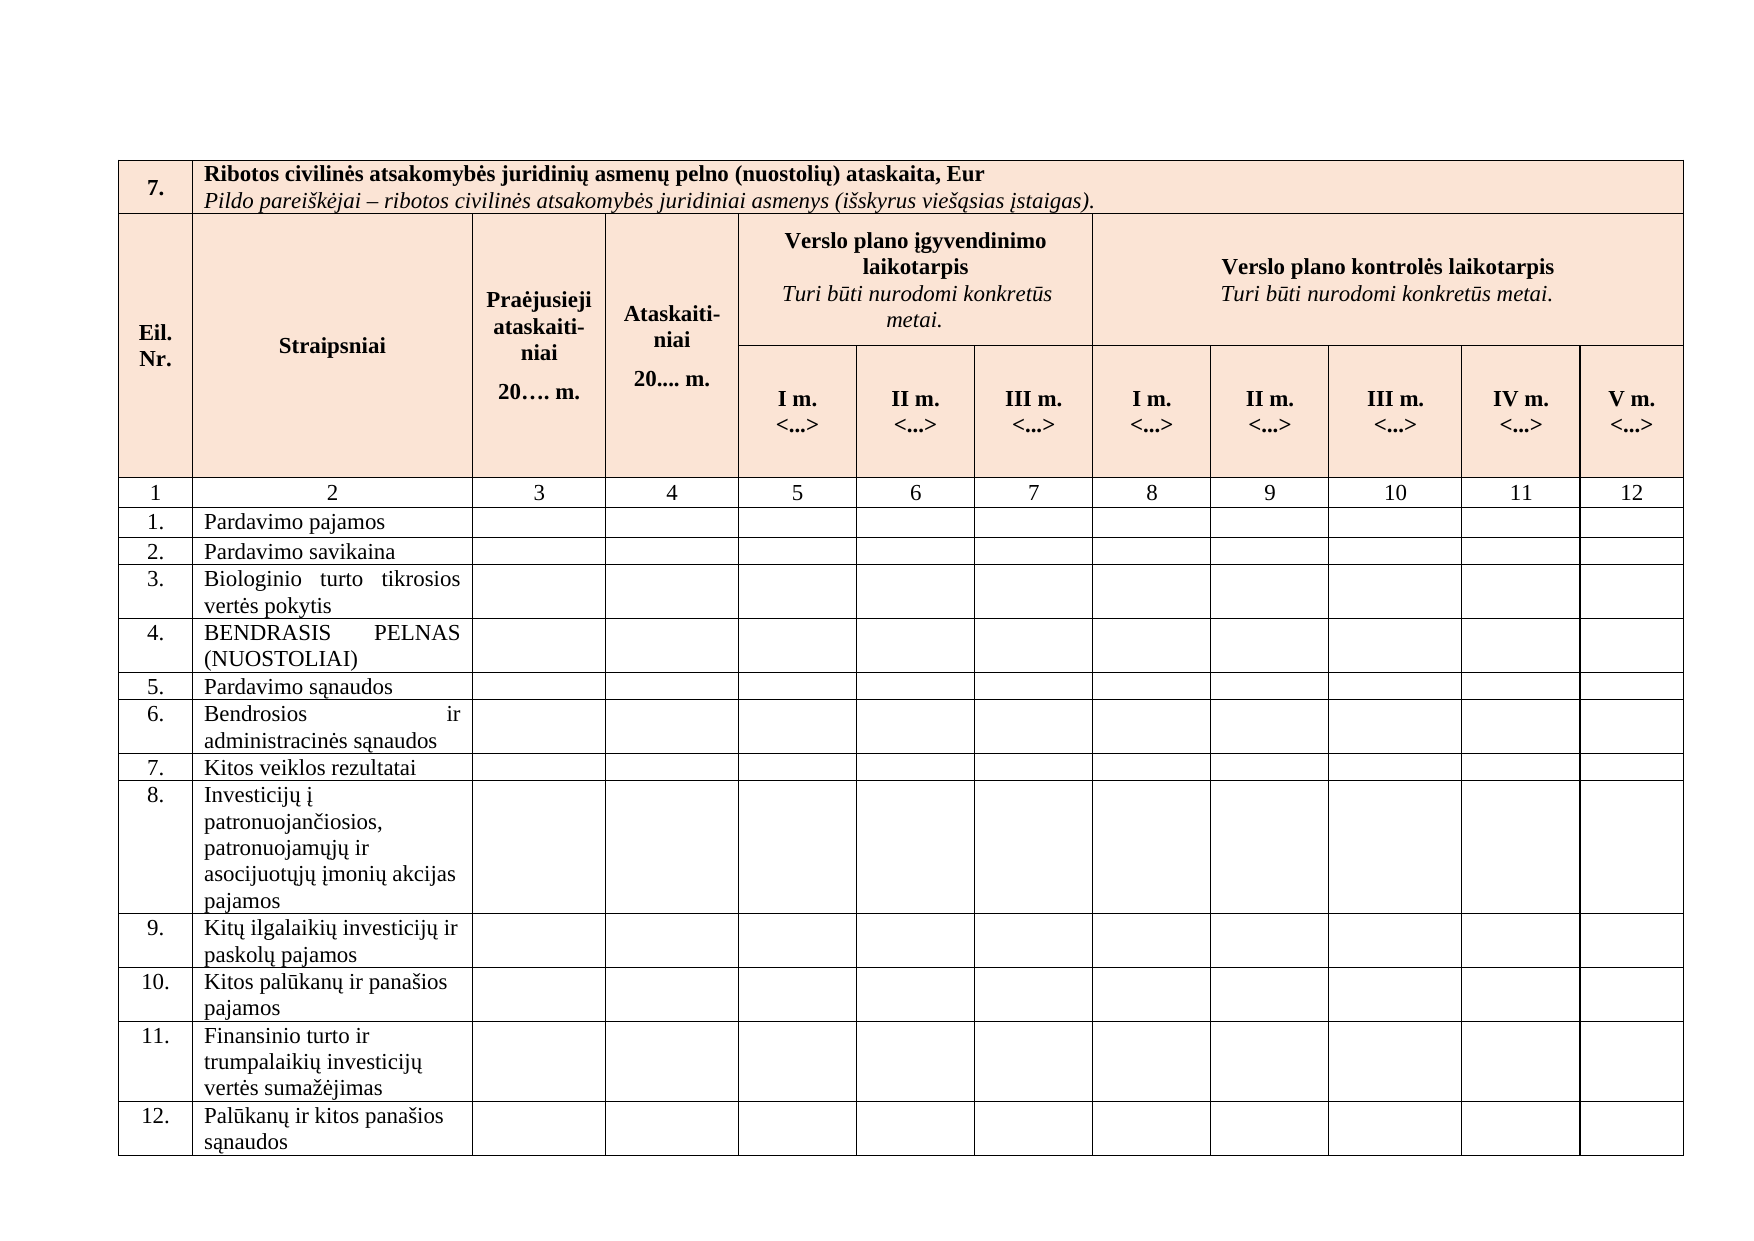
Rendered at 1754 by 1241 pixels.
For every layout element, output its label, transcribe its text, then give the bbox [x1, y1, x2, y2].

table_cell [473, 968, 605, 1021]
table_cell [1329, 781, 1461, 913]
table_cell Praėjusieji ataskaiti-niai 20…. m. [473, 214, 605, 477]
table_cell [1462, 914, 1579, 967]
table_cell Verslo plano kontrolės laikotarpis Turi būti nurodomi konkretūs metai. [1093, 214, 1683, 345]
table_cell [975, 1102, 1092, 1154]
table_cell [857, 538, 974, 564]
table_cell [1581, 673, 1683, 699]
table_cell [1211, 914, 1328, 967]
table_cell [1581, 619, 1683, 672]
table_cell [975, 914, 1092, 967]
table_cell [739, 673, 856, 699]
table_cell [739, 619, 856, 672]
table_cell 2. [119, 538, 192, 564]
table_cell [1462, 754, 1579, 780]
table_cell [1093, 781, 1210, 913]
table_cell [739, 538, 856, 564]
table_cell [1329, 538, 1461, 564]
table_cell [1329, 700, 1461, 753]
table_cell [739, 700, 856, 753]
table_cell 5. [119, 673, 192, 699]
table_cell [975, 1022, 1092, 1101]
table_cell [1093, 700, 1210, 753]
table_cell [1211, 565, 1328, 618]
table_cell [1211, 968, 1328, 1021]
table_cell III m. <...> [1329, 346, 1461, 477]
table_cell [606, 538, 738, 564]
table_cell [857, 508, 974, 537]
table_cell [1462, 508, 1579, 537]
table_cell [975, 754, 1092, 780]
table_cell 9. [119, 914, 192, 967]
table_cell [1329, 619, 1461, 672]
table_cell [975, 781, 1092, 913]
table_cell [1462, 700, 1579, 753]
table_cell Finansinio turto ir trumpalaikių investicijų vertės sumažėjimas [193, 1022, 472, 1101]
table_cell [975, 619, 1092, 672]
table_header Ribotos civilinės atsakomybės juridinių asmenų pelno (nuostolių) ataskaita, Eur Pildo pareiškėjai – ribotos civilinės atsakomybės juridiniai asmenys (išskyrus viešąsias įstaigas). [193, 161, 1683, 213]
table_cell [1581, 781, 1683, 913]
table_cell 11 [1462, 478, 1579, 507]
table_cell [473, 914, 605, 967]
table_cell [1462, 673, 1579, 699]
table_cell Ataskaiti-niai 20.... m. [606, 214, 738, 477]
table_cell Pardavimo sąnaudos [193, 673, 472, 699]
table_cell [1581, 914, 1683, 967]
table_cell [857, 968, 974, 1021]
table_cell [1211, 673, 1328, 699]
table_cell Bendrosios ir administracinės sąnaudos [193, 700, 472, 753]
table_cell [1329, 754, 1461, 780]
table_cell [975, 968, 1092, 1021]
table_cell [1211, 1022, 1328, 1101]
table_cell [1093, 673, 1210, 699]
table_cell III m. <...> [975, 346, 1092, 477]
table_cell [739, 914, 856, 967]
table_cell [1462, 565, 1579, 618]
table_cell [739, 1102, 856, 1154]
table_cell [975, 538, 1092, 564]
table_cell II m. <...> [1211, 346, 1328, 477]
table_cell [1329, 1102, 1461, 1154]
table_cell [1329, 673, 1461, 699]
table_cell [1581, 1102, 1683, 1154]
table_cell 8 [1093, 478, 1210, 507]
table_cell [1329, 968, 1461, 1021]
table_cell [857, 914, 974, 967]
table_cell [857, 565, 974, 618]
table_cell Kitos palūkanų ir panašios pajamos [193, 968, 472, 1021]
table_cell [857, 700, 974, 753]
table_cell 6. [119, 700, 192, 753]
table_cell 12. [119, 1102, 192, 1154]
table_cell [1211, 508, 1328, 537]
table_cell [1462, 619, 1579, 672]
table_cell [473, 1022, 605, 1101]
table_header 7. [119, 161, 192, 213]
table_cell 1. [119, 508, 192, 537]
table_cell [606, 1022, 738, 1101]
table_cell [857, 754, 974, 780]
table_cell [857, 619, 974, 672]
table_cell [1581, 538, 1683, 564]
table_cell 3. [119, 565, 192, 618]
table_cell 7. [119, 754, 192, 780]
table_cell [606, 565, 738, 618]
table_cell [1093, 754, 1210, 780]
table_cell [1581, 700, 1683, 753]
table_cell 8. [119, 781, 192, 913]
table_cell Palūkanų ir kitos panašios sąnaudos [193, 1102, 472, 1154]
table_cell Pardavimo pajamos [193, 508, 472, 537]
table_cell [606, 968, 738, 1021]
table_cell [1093, 1022, 1210, 1101]
table_cell 1 [119, 478, 192, 507]
table_cell 5 [739, 478, 856, 507]
table_cell [1462, 1102, 1579, 1154]
table_cell [739, 508, 856, 537]
table_cell [857, 1102, 974, 1154]
table_cell [606, 781, 738, 913]
table_cell 10 [1329, 478, 1461, 507]
table_cell [1093, 914, 1210, 967]
table_cell 11. [119, 1022, 192, 1101]
table_cell [739, 1022, 856, 1101]
table_cell 12 [1581, 478, 1683, 507]
table_cell II m. <...> [857, 346, 974, 477]
table_cell Investicijų į patronuojančiosios, patronuojamųjų ir asocijuotųjų įmonių akcijas pajamos [193, 781, 472, 913]
table_cell [606, 1102, 738, 1154]
table_cell [739, 781, 856, 913]
table_cell [606, 673, 738, 699]
table_cell 2 [193, 478, 472, 507]
table_cell Verslo plano įgyvendinimo laikotarpis Turi būti nurodomi konkretūs metai. [739, 214, 1092, 345]
table_cell [857, 781, 974, 913]
table_cell [1211, 781, 1328, 913]
table_cell [1581, 968, 1683, 1021]
table_cell I m. <...> [1093, 346, 1210, 477]
table_cell [1211, 619, 1328, 672]
table_cell [606, 754, 738, 780]
table_cell [473, 565, 605, 618]
table_cell V m. <...> [1581, 346, 1683, 477]
table_cell [1581, 508, 1683, 537]
table_cell [857, 1022, 974, 1101]
table_cell 6 [857, 478, 974, 507]
table_cell [1211, 538, 1328, 564]
table_cell [1462, 781, 1579, 913]
table_cell I m. <...> [739, 346, 856, 477]
table_cell BENDRASIS PELNAS (NUOSTOLIAI) [193, 619, 472, 672]
table_cell [1211, 700, 1328, 753]
table_cell [975, 508, 1092, 537]
table_cell [1462, 538, 1579, 564]
table_cell 7 [975, 478, 1092, 507]
table_cell [606, 508, 738, 537]
table_cell [1329, 508, 1461, 537]
table_cell Kitų ilgalaikių investicijų ir paskolų pajamos [193, 914, 472, 967]
table_cell [1581, 565, 1683, 618]
table_cell Kitos veiklos rezultatai [193, 754, 472, 780]
table_cell [473, 1102, 605, 1154]
table_cell [1581, 1022, 1683, 1101]
table_cell Eil. Nr. [119, 214, 192, 477]
table_cell 3 [473, 478, 605, 507]
table_cell [739, 565, 856, 618]
table_cell [1329, 1022, 1461, 1101]
table_cell [739, 754, 856, 780]
table_cell [1329, 914, 1461, 967]
table_cell IV m. <...> [1462, 346, 1579, 477]
table_cell [857, 673, 974, 699]
table_cell [473, 538, 605, 564]
table_cell [1211, 754, 1328, 780]
table_cell Pardavimo savikaina [193, 538, 472, 564]
table_cell [975, 673, 1092, 699]
table_cell [1093, 538, 1210, 564]
table_cell [1329, 565, 1461, 618]
table_cell [473, 673, 605, 699]
table_cell [473, 754, 605, 780]
table_cell [975, 565, 1092, 618]
table_cell [473, 619, 605, 672]
table_cell [975, 700, 1092, 753]
table_cell 9 [1211, 478, 1328, 507]
table_cell 4. [119, 619, 192, 672]
table_cell [1581, 754, 1683, 780]
table_cell Straipsniai [193, 214, 472, 477]
table_cell [606, 700, 738, 753]
table_cell [1093, 508, 1210, 537]
table_cell [473, 781, 605, 913]
table_cell [1093, 619, 1210, 672]
table_cell [1093, 1102, 1210, 1154]
table_cell [606, 619, 738, 672]
table_cell 10. [119, 968, 192, 1021]
table_cell [1093, 565, 1210, 618]
table_cell [1462, 1022, 1579, 1101]
table_cell [1462, 968, 1579, 1021]
table_cell [606, 914, 738, 967]
table_cell [739, 968, 856, 1021]
table_cell [473, 508, 605, 537]
table_cell [473, 700, 605, 753]
table_cell [1093, 968, 1210, 1021]
table_cell [1211, 1102, 1328, 1154]
table_cell 4 [606, 478, 738, 507]
table_cell Biologinio turto tikrosios vertės pokytis [193, 565, 472, 618]
